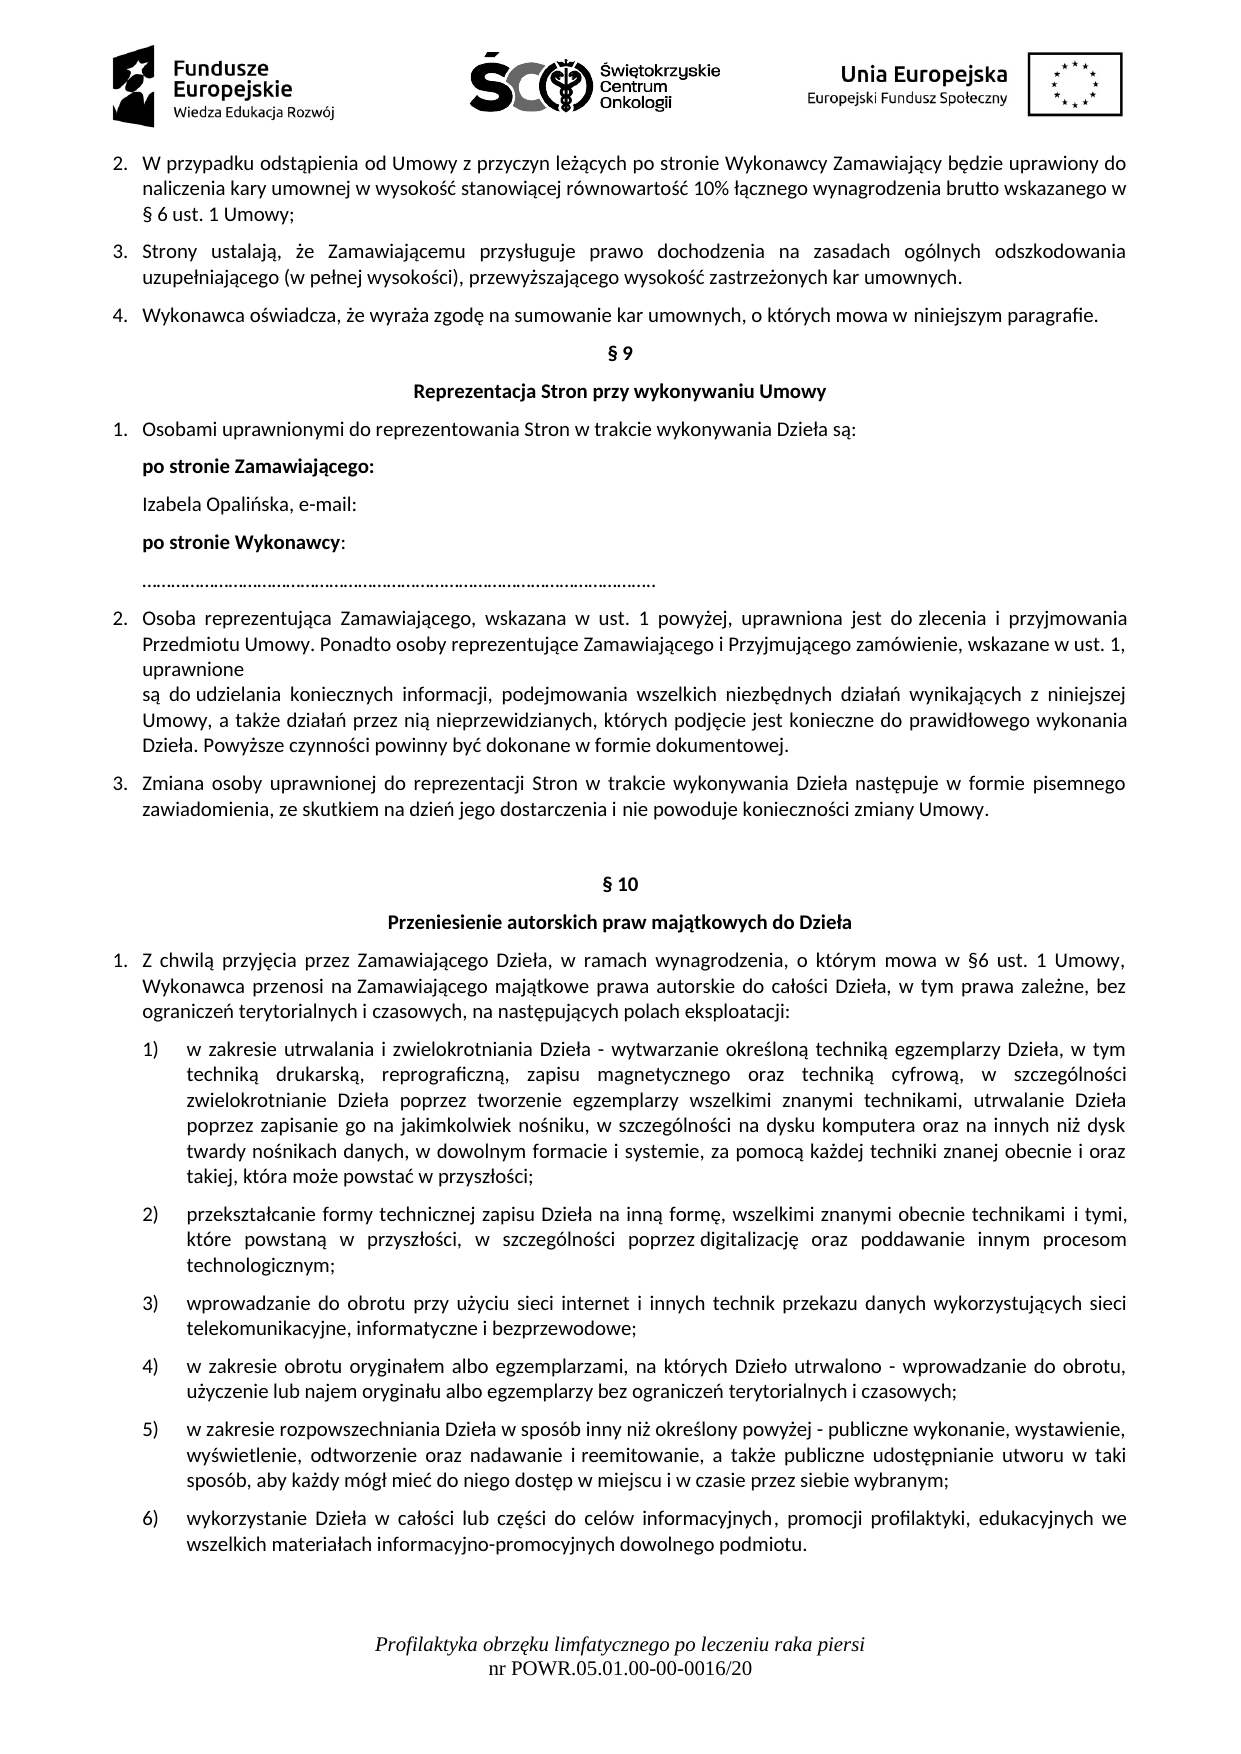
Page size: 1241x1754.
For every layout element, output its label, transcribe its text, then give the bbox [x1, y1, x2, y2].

picture [461, 47, 725, 118]
list Strony ustalają, że Zamawiającemu przysługuje prawo dochodzenia na zasadach ogólnych odszkodowania uzupełniającego (w pełnej wysokości), przewyższającego wysokość zastrzeżonych kar umownych. [112, 239, 1128, 289]
list w zakresie utrwalania i zwielokrotniania Dzieła - wytwarzanie określoną techniką egzemplarzy Dzieła, w tym techniką drukarską, reprograficzną, zapisu magnetycznego oraz techniką cyfrową, w szczególności zwielokrotnianie Dzieła poprzez tworzenie egzemplarzy wszelkimi znanymi technikami, utrwalanie Dzieła poprzez zapisanie go na jakimkolwiek nośniku, w szczególności na dysku komputera oraz na innych niż dysk twardy nośnikach danych, w dowolnym formacie i systemie, za pomocą każdej techniki znanej obecnie i oraz takiej, która może powstać w przyszłości; [142, 1036, 1128, 1189]
list wprowadzanie do obrotu przy użyciu sieci internet i innych technik przekazu danych wykorzystujących sieci telekomunikacyjne, informatyczne i bezprzewodowe; [142, 1290, 1128, 1341]
list wykorzystanie Dzieła w całości lub części do celów informacyjnych, promocji profilaktyki, edukacyjnych we wszelkich materiałach informacyjno-promocyjnych dowolnego podmiotu. [142, 1505, 1128, 1556]
picture [92, 36, 354, 138]
text Reprezentacja Stron przy wykonywaniu Umowy [112, 378, 1128, 403]
picture [787, 32, 1143, 137]
text …………………………………………………………………………………………….. [142, 567, 1128, 593]
list przekształcanie formy technicznej zapisu Dzieła na inną formę, wszelkimi znanymi obecnie technikami i tymi, które powstaną w przyszłości, w szczególności poprzez digitalizację oraz poddawanie innym procesom technologicznym; [142, 1201, 1128, 1277]
list w zakresie rozpowszechniania Dzieła w sposób inny niż określony powyżej - publiczne wykonanie, wystawienie, wyświetlenie, odtworzenie oraz nadawanie i reemitowanie, a także publiczne udostępnianie utworu w taki sposób, aby każdy mógł mieć do niego dostęp w miejscu i w czasie przez siebie wybranym; [142, 1417, 1128, 1493]
list Osobami uprawnionymi do reprezentowania Stron w trakcie wykonywania Dzieła są: [112, 416, 1128, 441]
list w zakresie obrotu oryginałem albo egzemplarzami, na których Dzieło utrwalono - wprowadzanie do obrotu, użyczenie lub najem oryginału albo egzemplarzy bez ograniczeń terytorialnych i czasowych; [142, 1353, 1128, 1404]
text po stronie Wykonawcy: [142, 529, 1128, 555]
text Izabela Opalińska, e-mail: [142, 492, 1128, 517]
list Osoba reprezentująca Zamawiającego, wskazana w ust. 1 powyżej, uprawniona jest do zlecenia i przyjmowania Przedmiotu Umowy. Ponadto osoby reprezentujące Zamawiającego i Przyjmującego zamówienie, wskazane w ust. 1, uprawnione są do udzielania koniecznych informacji, podejmowania wszelkich niezbędnych działań wynikających z niniejszej Umowy, a także działań przez nią nieprzewidzianych, których podjęcie jest konieczne do prawidłowego wykonania Dzieła. Powyższe czynności powinny być dokonane w formie dokumentowej. [112, 605, 1128, 758]
list Wykonawca oświadcza, że wyraża zgodę na sumowanie kar umownych, o których mowa w niniejszym paragrafie. [112, 302, 1128, 327]
list W przypadku odstąpienia od Umowy z przyczyn leżących po stronie Wykonawcy Zamawiający będzie uprawiony do naliczenia kary umownej w wysokość stanowiącej równowartość 10% łącznego wynagrodzenia brutto wskazanego w § 6 ust. 1 Umowy; [112, 150, 1128, 226]
text po stronie Zamawiającego: [142, 454, 1128, 479]
list Z chwilą przyjęcia przez Zamawiającego Dzieła, w ramach wynagrodzenia, o którym mowa w §6 ust. 1 Umowy, Wykonawca przenosi na Zamawiającego majątkowe prawa autorskie do całości Dzieła, w tym prawa zależne, bez ograniczeń terytorialnych i czasowych, na następujących polach eksploatacji: [112, 947, 1128, 1024]
text § 10 [112, 872, 1128, 897]
text § 9 [112, 340, 1128, 365]
text Przeniesienie autorskich praw majątkowych do Dzieła [112, 909, 1128, 935]
list Zmiana osoby uprawnionej do reprezentacji Stron w trakcie wykonywania Dzieła następuje w formie pisemnego zawiadomienia, ze skutkiem na dzień jego dostarczenia i nie powoduje konieczności zmiany Umowy. [112, 770, 1128, 821]
